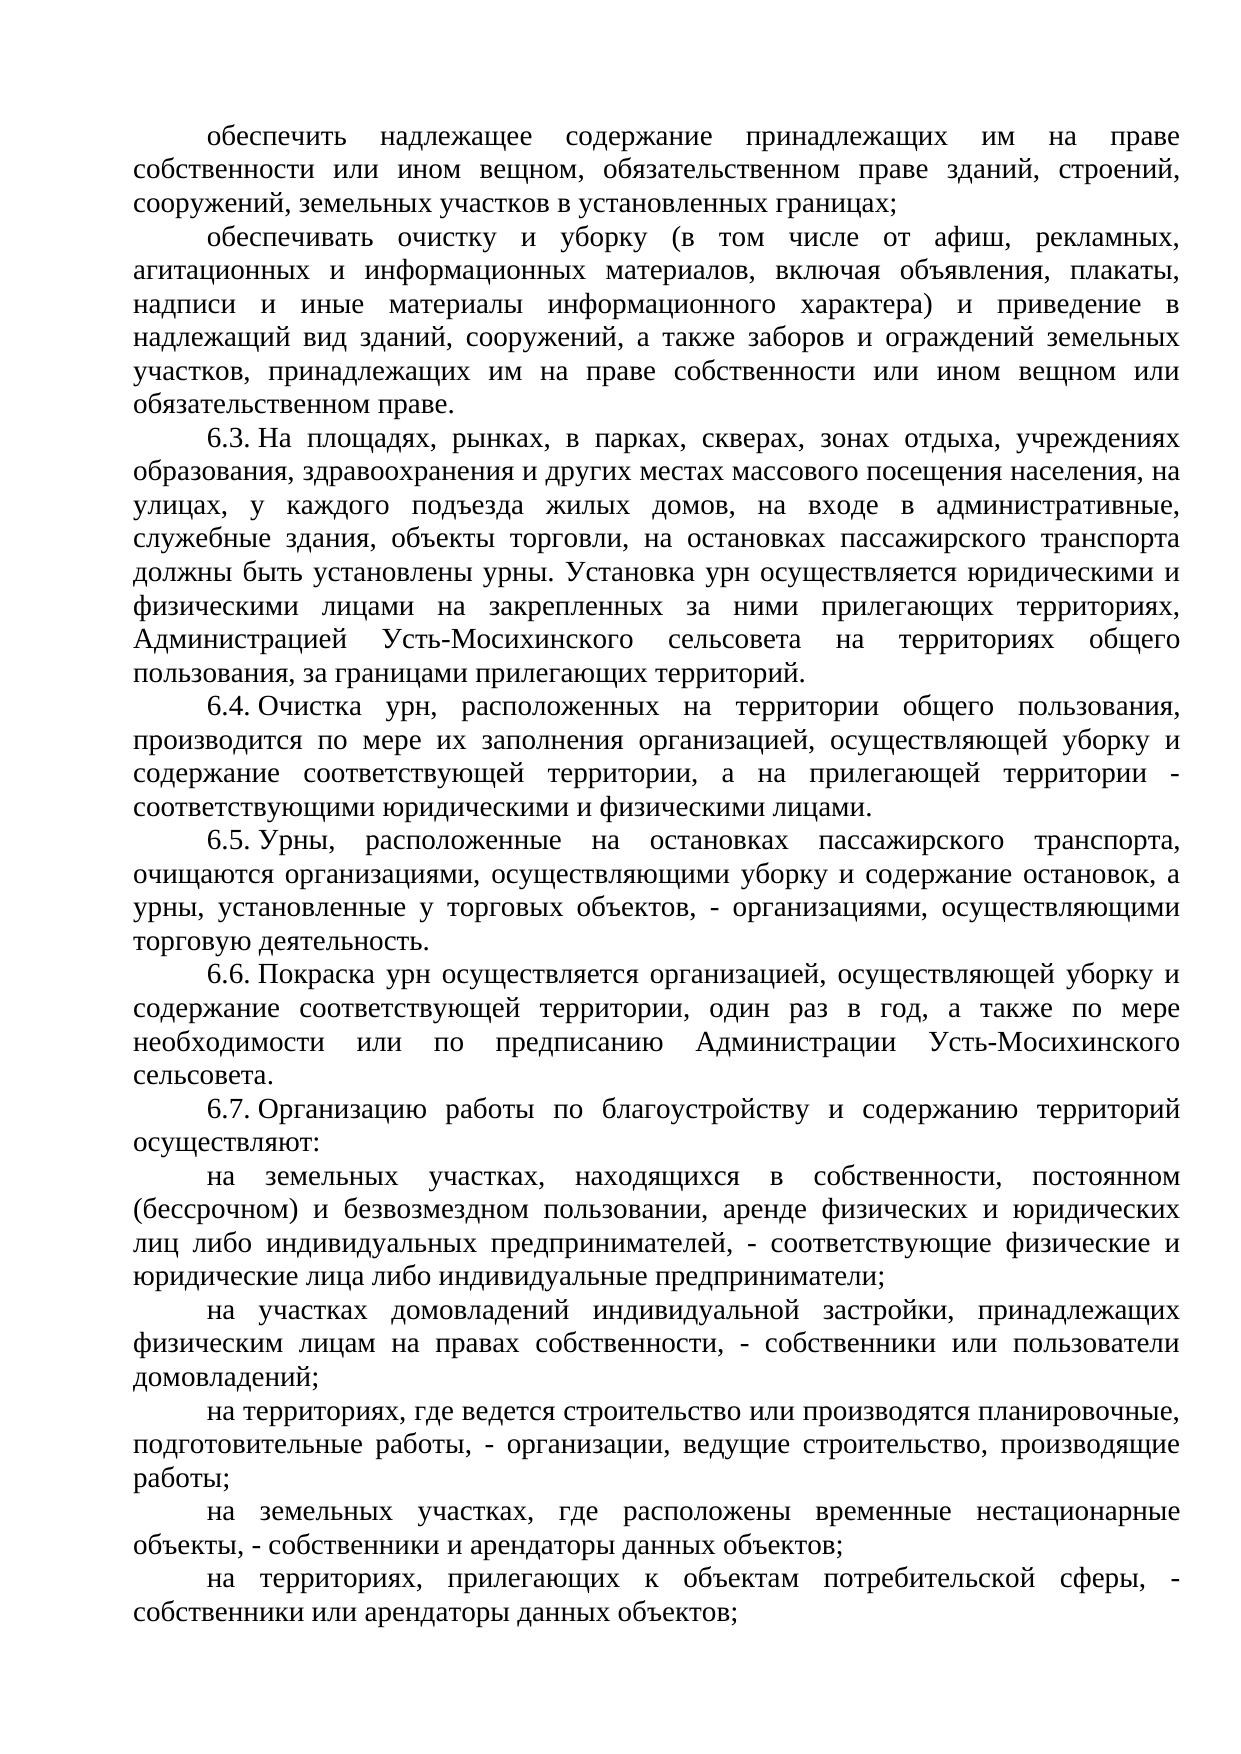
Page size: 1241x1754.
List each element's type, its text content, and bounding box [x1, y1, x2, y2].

text 6.7. Организацию работы по благоустройству и содержанию территорий осуществляют: [133, 1091, 1181, 1158]
text на земельных участках, находящихся в собственности, постоянном (бессрочном) и безвозмездном пользовании, аренде физических и юридических лиц либо индивидуальных предпринимателей, - соответствующие физические и юридические лица либо индивидуальные предприниматели; [133, 1158, 1181, 1292]
text 6.6. Покраска урн осуществляется организацией, осуществляющей уборку и содержание соответствующей территории, один раз в год, а также по мере необходимости или по предписанию Администрации Усть-Мосихинского сельсовета. [133, 957, 1181, 1091]
text на территориях, прилегающих к объектам потребительской сферы, - собственники или арендаторы данных объектов; [133, 1560, 1181, 1627]
text на участках домовладений индивидуальной застройки, принадлежащих физическим лицам на правах собственности, - собственники или пользователи домовладений; [133, 1292, 1181, 1393]
text на земельных участках, где расположены временные нестационарные объекты, - собственники и арендаторы данных объектов; [133, 1493, 1181, 1560]
text обеспечить надлежащее содержание принадлежащих им на праве собственности или ином вещном, обязательственном праве зданий, строений, сооружений, земельных участков в установленных границах; [133, 118, 1181, 219]
text 6.5. Урны, расположенные на остановках пассажирского транспорта, очищаются организациями, осуществляющими уборку и содержание остановок, а урны, установленные у торговых объектов, - организациями, осуществляющими торговую деятельность. [133, 822, 1181, 957]
text 6.4. Очистка урн, расположенных на территории общего пользования, производится по мере их заполнения организацией, осуществляющей уборку и содержание соответствующей территории, а на прилегающей территории - соответствующими юридическими и физическими лицами. [133, 688, 1181, 822]
text 6.3. На площадях, рынках, в парках, скверах, зонах отдыха, учреждениях образования, здравоохранения и других местах массового посещения населения, на улицах, у каждого подъезда жилых домов, на входе в административные, служебные здания, объекты торговли, на остановках пассажирского транспорта должны быть установлены урны. Установка урн осуществляется юридическими и физическими лицами на закрепленных за ними прилегающих территориях, Администрацией Усть-Мосихинского сельсовета на территориях общего пользования, за границами прилегающих территорий. [133, 420, 1181, 688]
text обеспечивать очистку и уборку (в том числе от афиш, рекламных, агитационных и информационных материалов, включая объявления, плакаты, надписи и иные материалы информационного характера) и приведение в надлежащий вид зданий, сооружений, а также заборов и ограждений земельных участков, принадлежащих им на праве собственности или ином вещном или обязательственном праве. [133, 219, 1181, 420]
text на территориях, где ведется строительство или производятся планировочные, подготовительные работы, - организации, ведущие строительство, производящие работы; [133, 1393, 1181, 1493]
